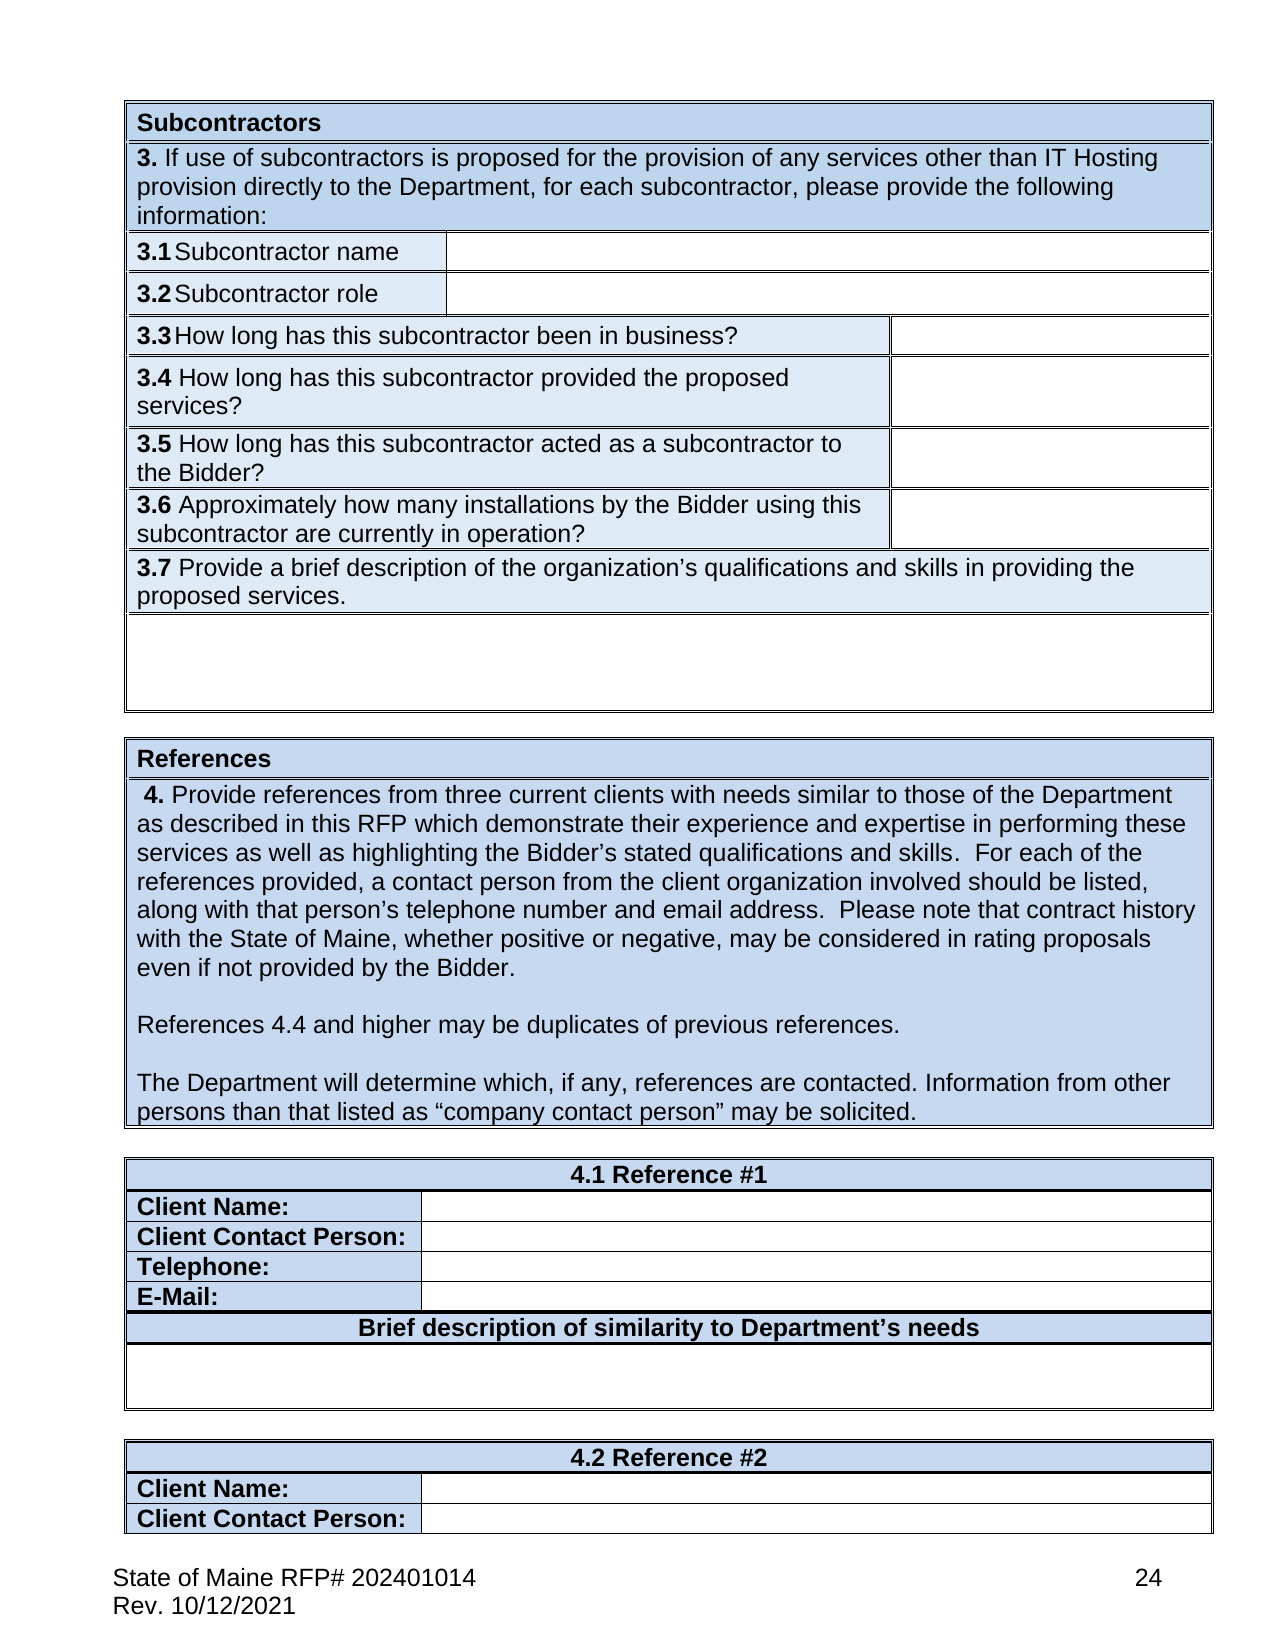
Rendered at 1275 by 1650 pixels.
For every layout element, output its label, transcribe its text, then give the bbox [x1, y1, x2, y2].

table_cell Client Name: [127, 1474, 421, 1503]
table_cell [127, 612, 1211, 710]
table_cell 3. If use of subcontractors is proposed for the provision of any services other than IT Hosting provision directly to the Department, for each subcontractor, please provide the following information: [125, 140, 1213, 230]
table_cell [422, 1222, 1211, 1251]
table_cell 3.6 Approximately how many installations by the Bidder using this subcontractor are currently in operation? [127, 487, 889, 547]
table_cell Telephone: [127, 1252, 421, 1281]
table_cell Client Contact Person: [127, 1504, 421, 1533]
table_cell 3.7 Provide a brief description of the organization’s qualifications and skills in providing the proposed services. [127, 548, 1211, 612]
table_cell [127, 1314, 1211, 1342]
table_cell [447, 270, 1211, 313]
table_cell 4. Provide references from three current clients with needs similar to those of the Department as described in this RFP which demonstrate their experience and expertise in performing these services as well as highlighting the Bidder’s stated qualifications and skills. For each of the references provided, a contact person from the client organization involved should be listed, along with that person’s telephone number and email address. Please note that contract history with the State of Maine, whether positive or negative, may be considered in rating proposals even if not provided by the Bidder. References 4.4 and higher may be duplicates of previous references. The Department will determine which, if any, references are contacted. Information from other persons than that listed as “company contact person” may be solicited. [125, 777, 1213, 1125]
table_cell [422, 1504, 1211, 1533]
table_cell [127, 1345, 1211, 1407]
table_cell E-Mail: [127, 1282, 421, 1310]
table_cell [892, 354, 1211, 426]
table_header 4.1 Reference #1 [127, 1160, 1211, 1189]
table_cell [422, 1282, 1211, 1310]
table_cell [447, 230, 1211, 270]
table_cell [892, 487, 1211, 547]
table_cell Subcontractor role [127, 270, 446, 313]
table_cell [422, 1474, 1211, 1503]
table_cell Client Contact Person: [127, 1222, 421, 1251]
table_header Subcontractors [127, 104, 1211, 140]
table_cell 3.4 How long has this subcontractor provided the proposed services? [127, 354, 889, 426]
table_cell [422, 1192, 1211, 1221]
table_header 4.2 Reference #2 [127, 1443, 1211, 1471]
table_cell Client Name: [127, 1192, 421, 1221]
table_cell [891, 426, 1213, 487]
table_cell Subcontractor name [127, 230, 446, 270]
table_header References [127, 740, 1211, 777]
table_cell How long has this subcontractor been in business? [127, 314, 889, 353]
table_cell 3.5 How long has this subcontractor acted as a subcontractor to the Bidder? [125, 426, 891, 487]
table_cell [422, 1252, 1211, 1281]
table_cell [892, 314, 1211, 353]
